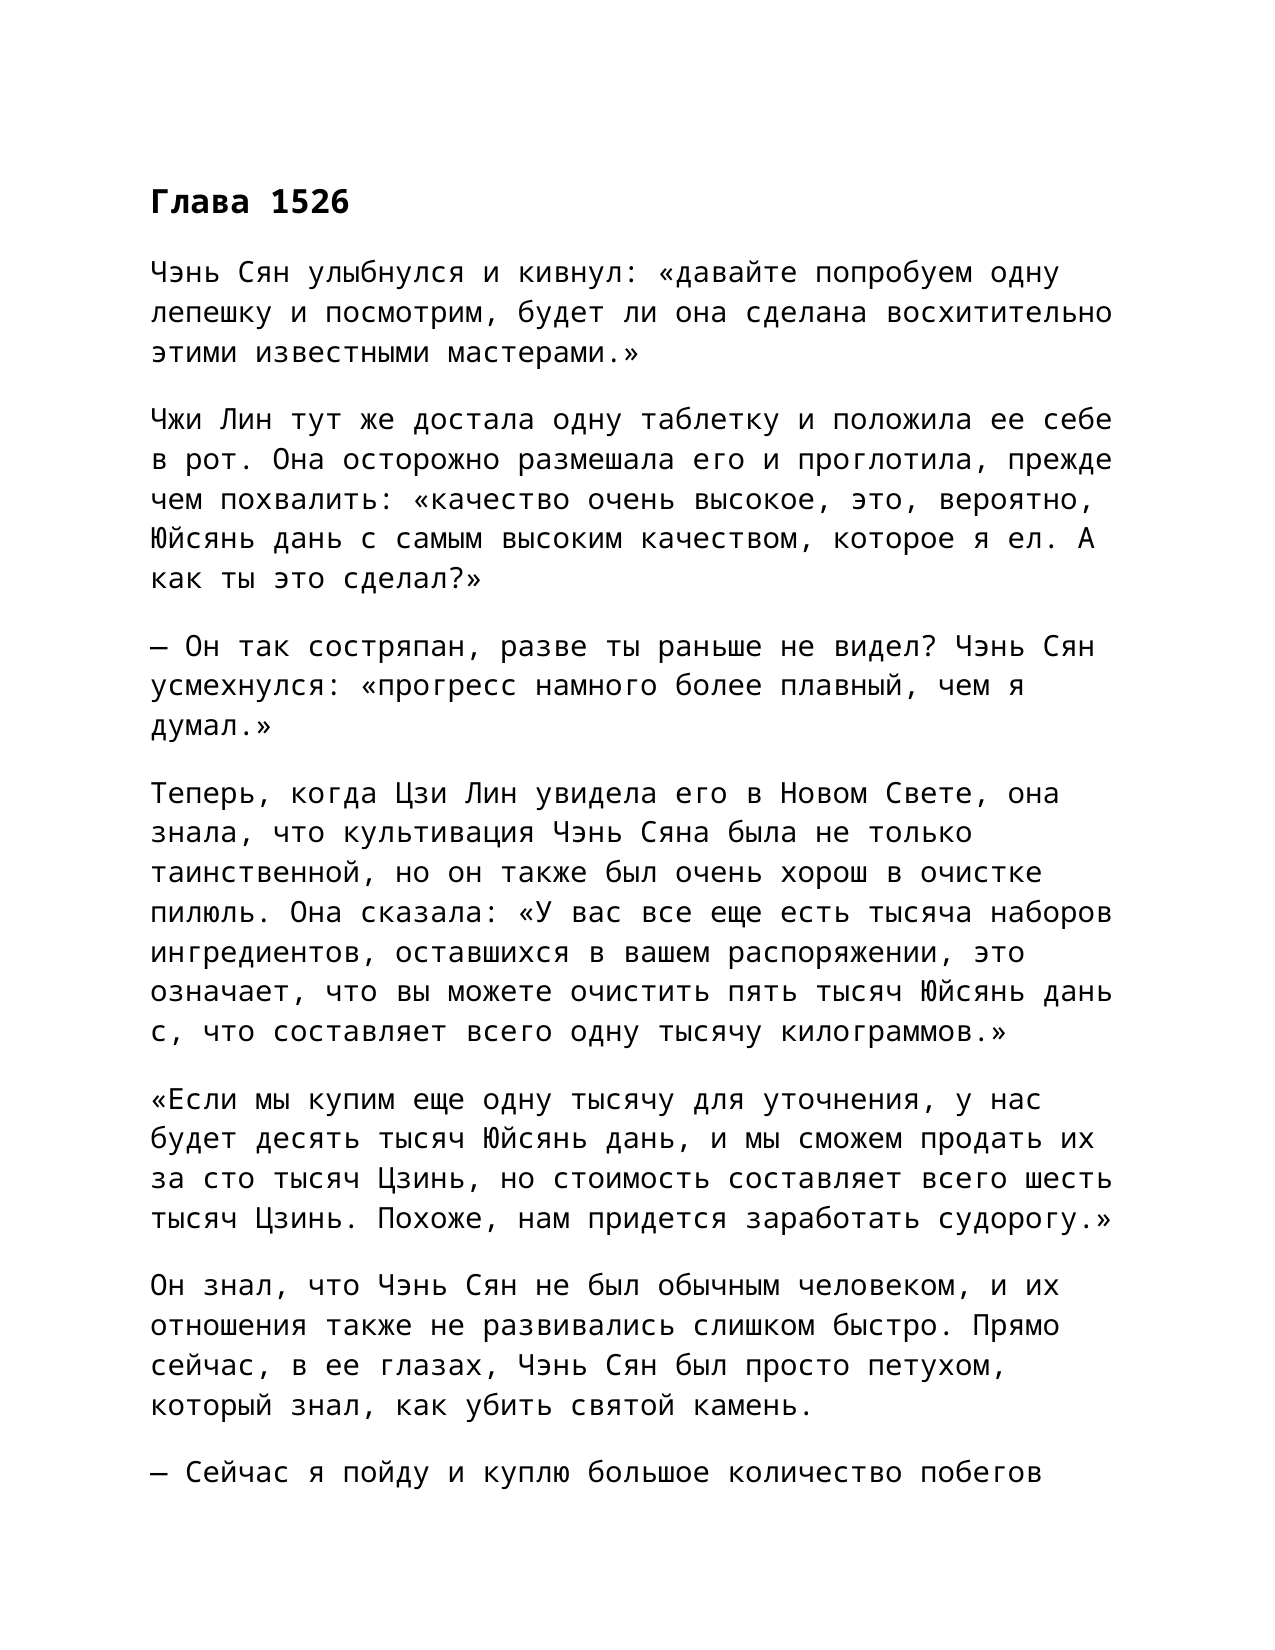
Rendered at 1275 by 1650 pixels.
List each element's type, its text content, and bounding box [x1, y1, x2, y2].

text Он знал, что Чэнь Сян не был обычным человеком, и их отношения также не развивались слишком быстро. Прямо сейчас, в ее глазах, Чэнь Сян был просто петухом, который знал, как убить святой камень. [150, 1265, 1125, 1423]
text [150, 1451, 1125, 1491]
text Чжи Лин тут же достала одну таблетку и положила ее себе в рот. Она осторожно размешала его и проглотила, прежде чем похвалить: «качество очень высокое, это, вероятно, Юйсянь дань с самым высоким качеством, которое я ел. А как ты это сделал?» [150, 398, 1125, 597]
text — Он так состряпан, разве ты раньше не видел? Чэнь Сян усмехнулся: «прогресс намного более плавный, чем я думал.» [150, 625, 1125, 744]
text Глава 1526 [150, 178, 1125, 223]
text Теперь, когда Цзи Лин увидела его в Новом Свете, она знала, что культивация Чэнь Сяна была не только таинственной, но он также был очень хорош в очистке пилюль. Она сказала: «У вас все еще есть тысяча наборов ингредиентов, оставшихся в вашем распоряжении, это означает, что вы можете очистить пять тысяч Юйсянь дань с, что составляет всего одну тысячу килограммов.» [150, 772, 1125, 1050]
text Чэнь Сян улыбнулся и кивнул: «давайте попробуем одну лепешку и посмотрим, будет ли она сделана восхитительно этими известными мастерами.» [150, 251, 1125, 371]
text «Если мы купим еще одну тысячу для уточнения, у нас будет десять тысяч Юйсянь дань, и мы сможем продать их за сто тысяч Цзинь, но стоимость составляет всего шесть тысяч Цзинь. Похоже, нам придется заработать судорогу.» [150, 1078, 1125, 1237]
